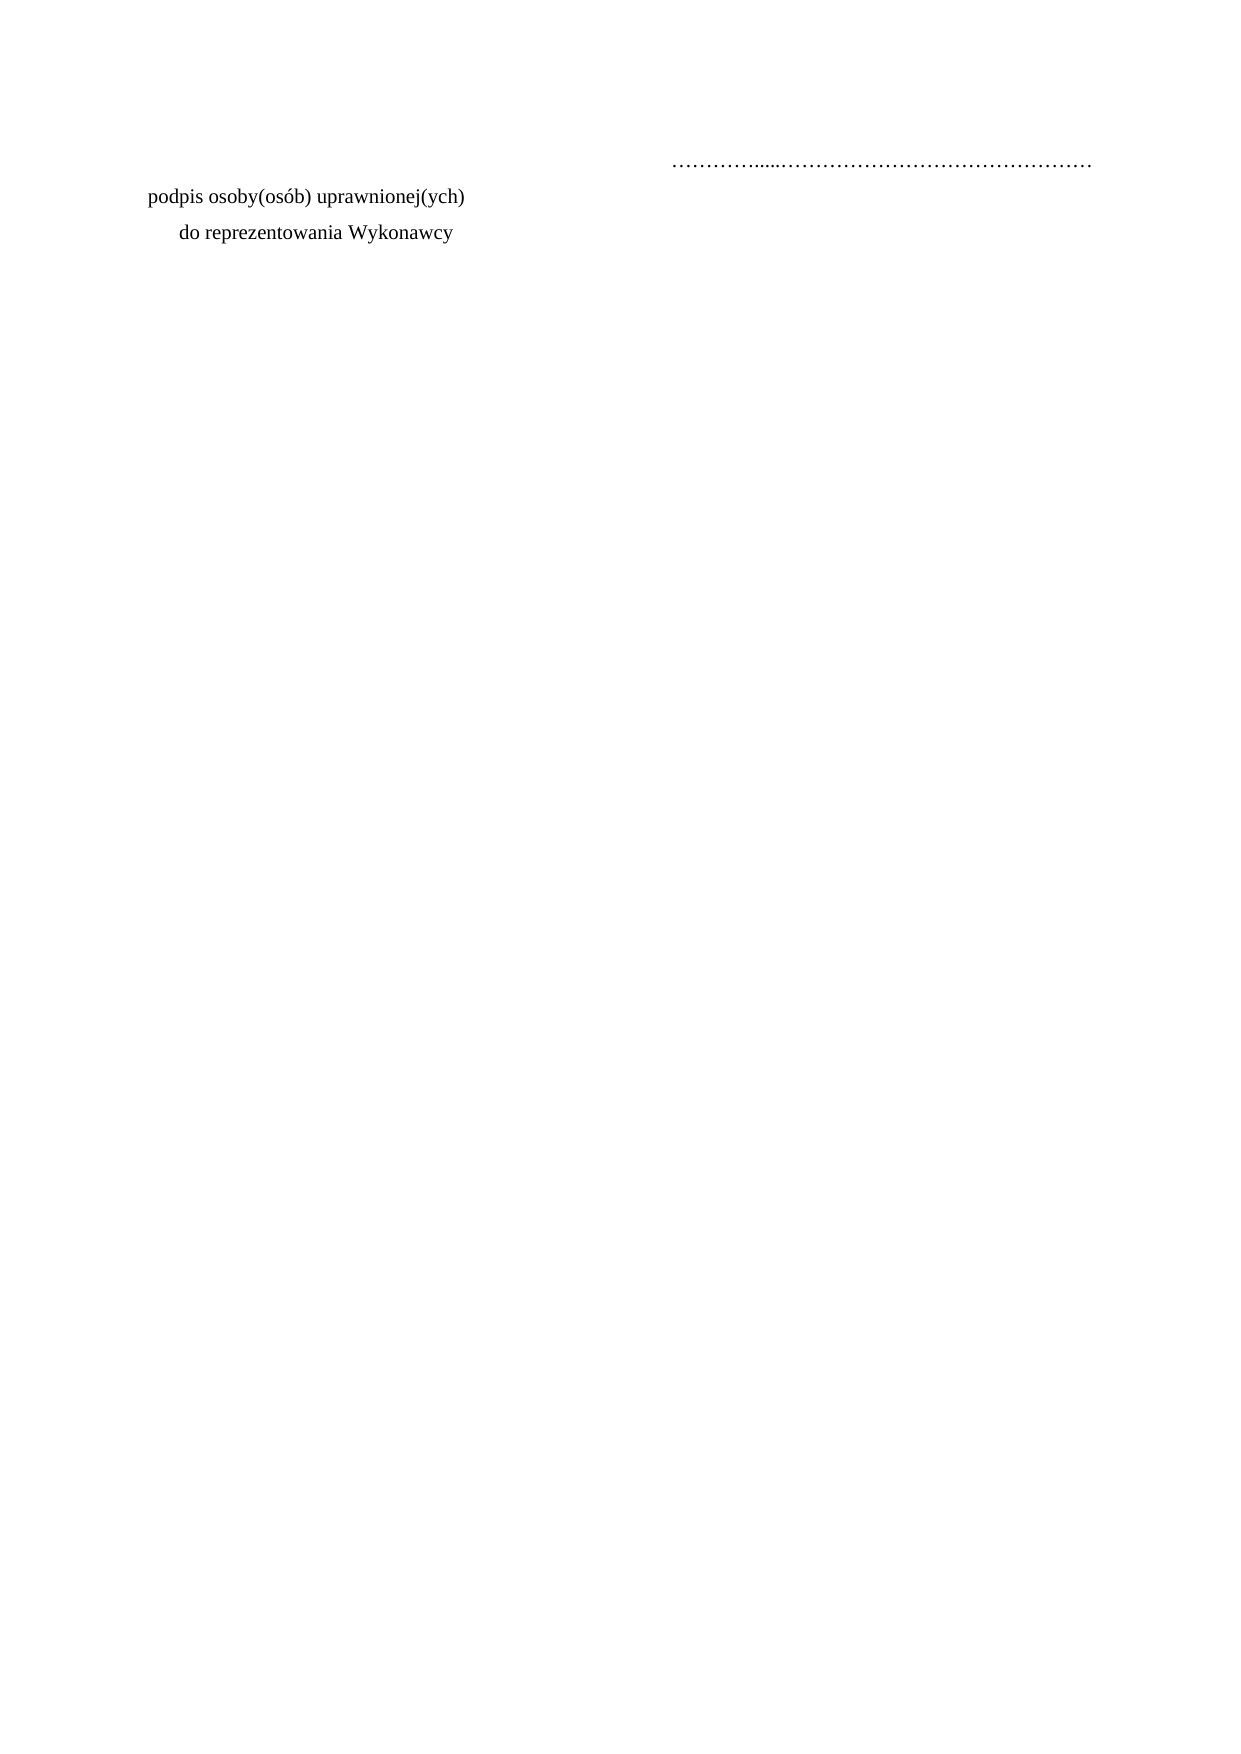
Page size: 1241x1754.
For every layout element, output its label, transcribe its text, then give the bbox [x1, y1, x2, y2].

text ………….....……………………………………… podpis osoby(osób) uprawnionej(ych) do reprezentowania Wykonawcy [148, 148, 1093, 244]
